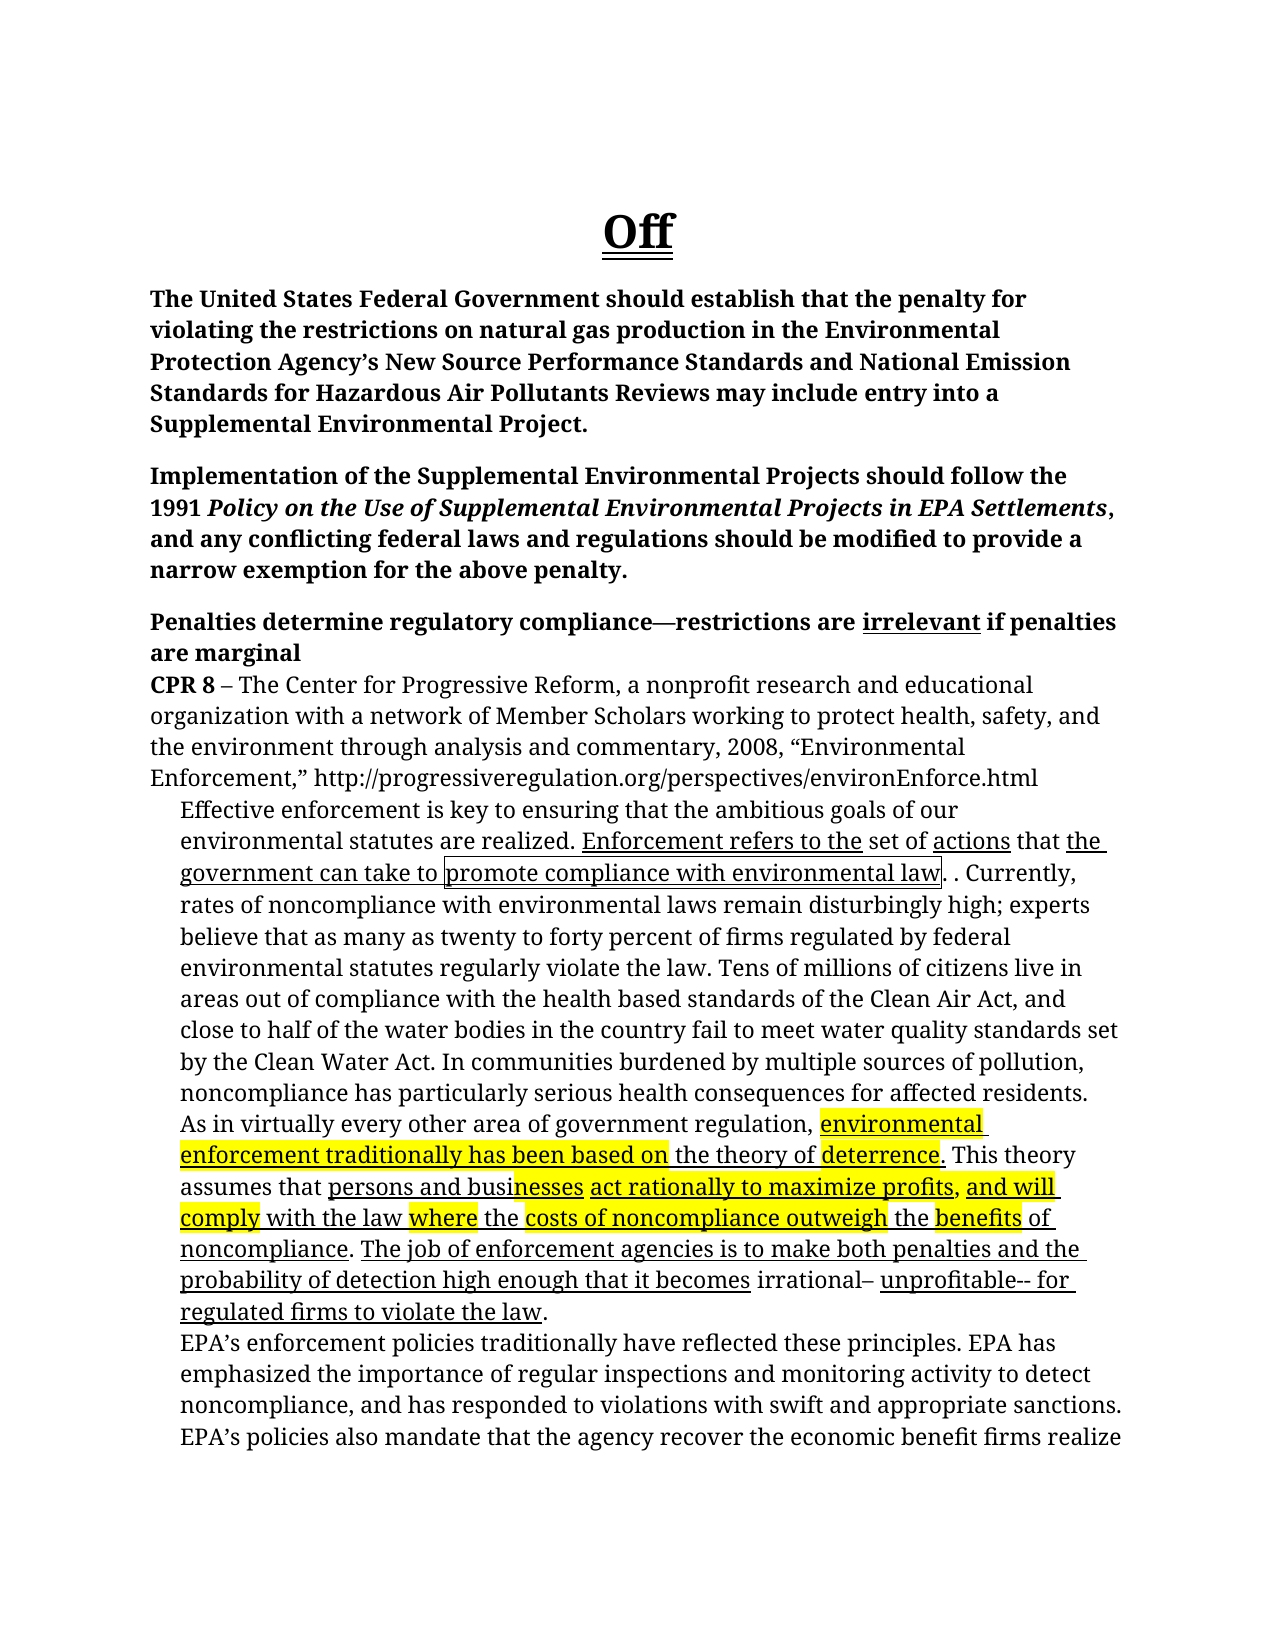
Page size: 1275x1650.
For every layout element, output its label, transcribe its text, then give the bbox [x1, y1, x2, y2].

subtitle Off [150, 200, 1125, 262]
subtitle The United States Federal Government should establish that the penalty for violating the restrictions on natural gas production in the Environmental Protection Agency’s New Source Performance Standards and National Emission Standards for Hazardous Air Pollutants Reviews may include entry into a Supplemental Environmental Project. [150, 283, 1125, 439]
text Effective enforcement is key to ensuring that the ambitious goals of our environmental statutes are realized. Enforcement refers to the set of actions that the government can take to promote compliance with environmental law. . Currently, rates of noncompliance with environmental laws remain disturbingly high; experts believe that as many as twenty to forty percent of firms regulated by federal environmental statutes regularly violate the law. Tens of millions of citizens live in areas out of compliance with the health based standards of the Clean Air Act, and close to half of the water bodies in the country fail to meet water quality standards set by the Clean Water Act. In communities burdened by multiple sources of pollution, noncompliance has particularly serious health consequences for affected residents. [180, 794, 1125, 1108]
subtitle Penalties determine regulatory compliance—restrictions are irrelevant if penalties are marginal [150, 606, 1125, 669]
text CPR 8 – The Center for Progressive Reform, a nonprofit research and educational organization with a network of Member Scholars working to protect health, safety, and the environment through analysis and commentary, 2008, “Environmental Enforcement,” http://progressiveregulation.org/perspectives/environEnforce.html [150, 669, 1125, 794]
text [180, 1327, 1125, 1452]
subtitle Implementation of the Supplemental Environmental Projects should follow the 1991 Policy on the Use of Supplemental Environmental Projects in EPA Settlements, and any conflicting federal laws and regulations should be modified to provide a narrow exemption for the above penalty. [150, 460, 1125, 585]
text As in virtually every other area of government regulation, environmental enforcement traditionally has been based on the theory of deterrence. This theory assumes that persons and businesses act rationally to maximize profits, and will comply with the law where the costs of noncompliance outweigh the benefits of noncompliance. The job of enforcement agencies is to make both penalties and the probability of detection high enough that it becomes irrational– unprofitable-- for regulated firms to violate the law. [180, 1108, 1125, 1327]
